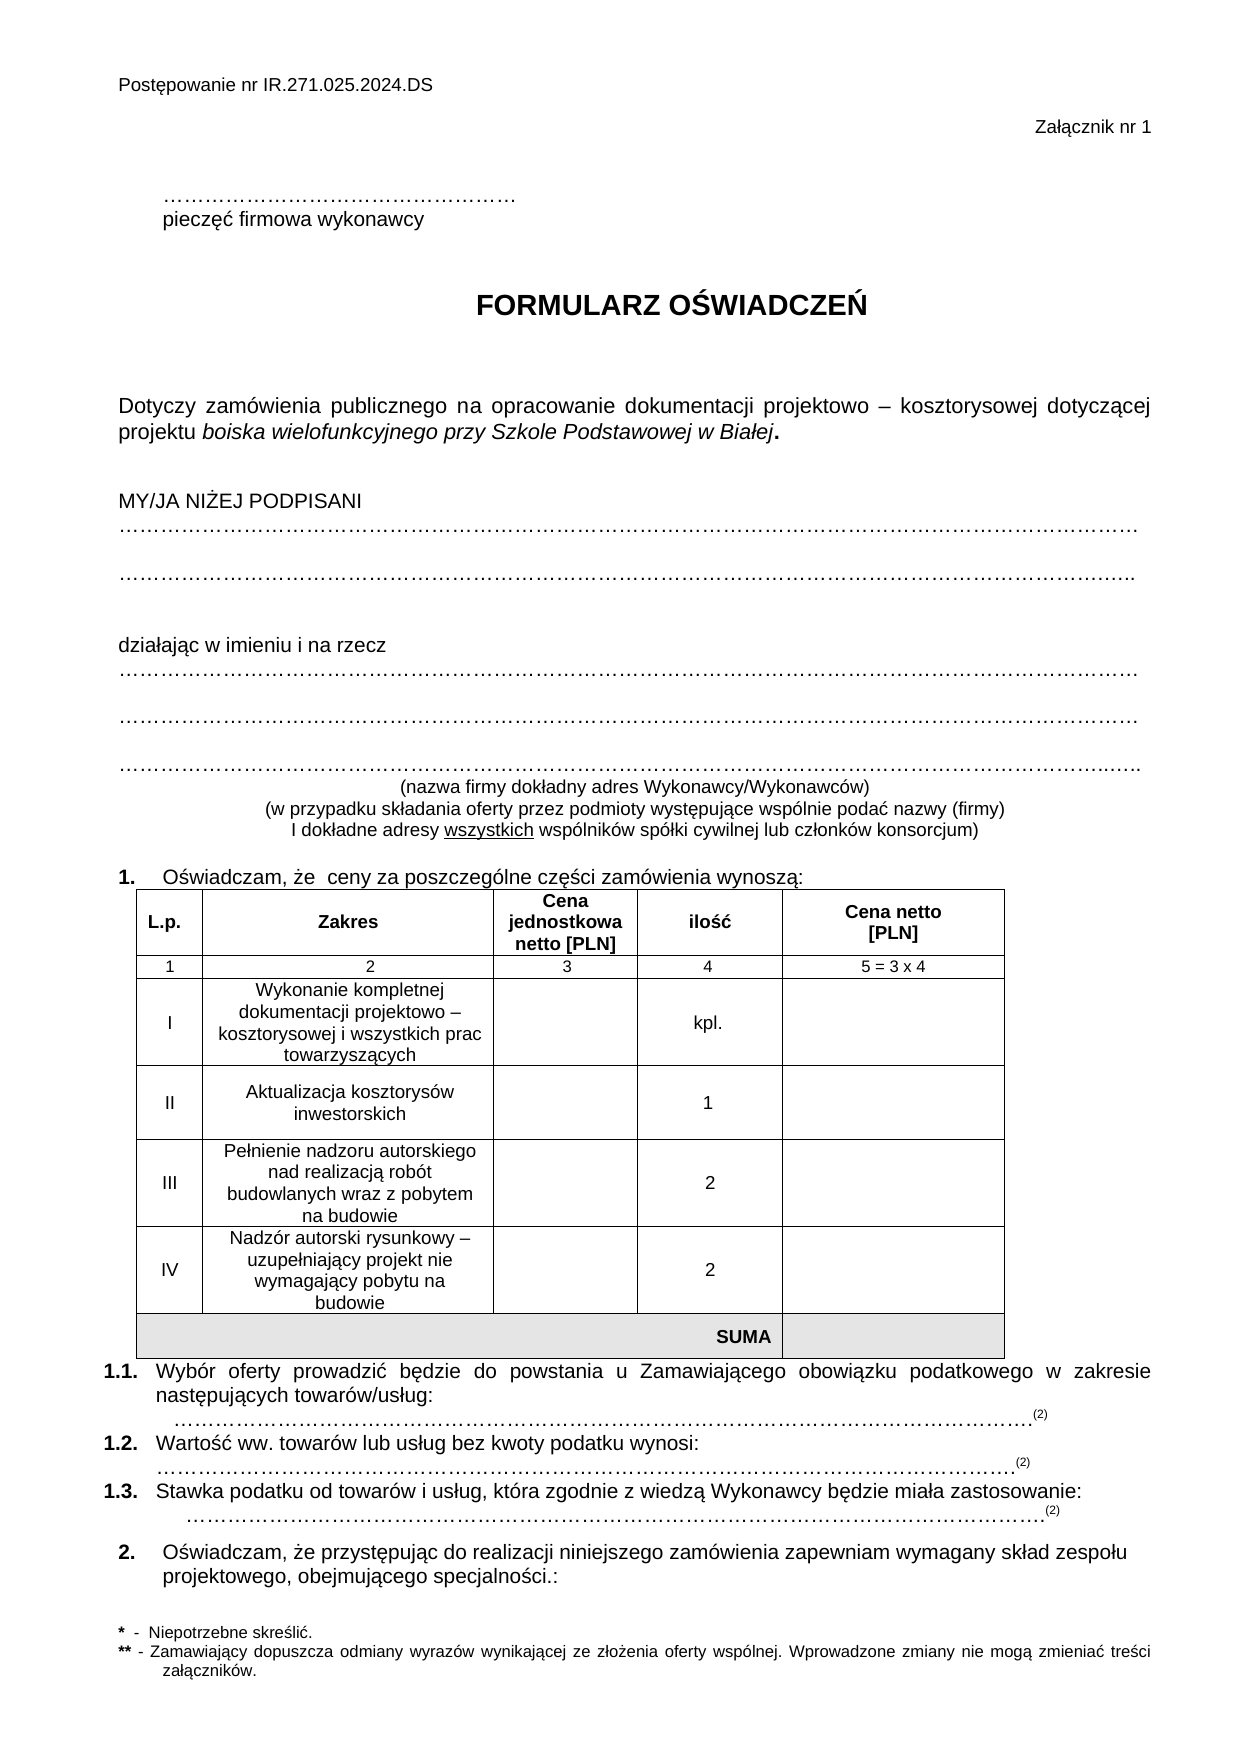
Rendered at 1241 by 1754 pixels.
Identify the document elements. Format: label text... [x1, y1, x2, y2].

text …………………………………………… [162, 183, 1152, 207]
table_cell [783, 1227, 1004, 1313]
table_cell Pełnienie nadzoru autorskiego nad realizacją robót budowlanych wraz z pobytem na budowie [203, 1140, 493, 1226]
table_header Cena jednostkowa netto [PLN] [494, 890, 637, 954]
table_header Cena netto [PLN] [783, 890, 1004, 954]
table_cell [783, 1314, 1004, 1358]
text …………………………………………………………………………………………………………………………….….. [118, 561, 1152, 584]
table_cell IV [137, 1227, 202, 1313]
list Oświadczam, że przystępując do realizacji niniejszego zamówienia zapewniam wymagany skład zespołu projektowego, obejmującego specjalności.: [118, 1539, 1151, 1587]
table_cell II [137, 1066, 202, 1139]
table_cell 4 [638, 956, 782, 978]
text ……………………………………………………………………………………………………………………………..….. [118, 752, 1152, 776]
table_header Zakres [203, 890, 493, 954]
text ………………………………………………………………………………………………………………………………… [118, 704, 1152, 728]
text …………………………………………………………………………………………………………….(2) [185, 1503, 1152, 1527]
text …………………………………………………………………………………………………………….(2) [156, 1407, 1152, 1431]
table_header L.p. [137, 890, 202, 954]
table_cell III [137, 1140, 202, 1226]
text I dokładne adresy wszystkich wspólników spółki cywilnej lub członków konsorcjum) [118, 819, 1152, 841]
table_cell SUMA [137, 1314, 782, 1358]
list Oświadczam, że ceny za poszczególne części zamówienia wynoszą: [118, 865, 1152, 889]
table_cell [494, 1140, 637, 1226]
text ………………………………………………………………………………………………………………………………… [118, 513, 1152, 537]
text pieczęć firmowa wykonawcy [162, 207, 1152, 231]
text ………………………………………………………………………………………………………………………………… [118, 656, 1152, 680]
table_cell I [137, 979, 202, 1065]
list Wartość ww. towarów lub usług bez kwoty podatku wynosi: [103, 1431, 1152, 1455]
list Wybór oferty prowadzić będzie do powstania u Zamawiającego obowiązku podatkowego w zakresie następujących towarów/usług: [103, 1359, 1152, 1407]
table_cell [783, 979, 1004, 1065]
table_cell Nadzór autorski rysunkowy – uzupełniający projekt nie wymagający pobytu na budowie [203, 1227, 493, 1313]
table_cell 3 [494, 956, 637, 978]
table_cell [783, 1066, 1004, 1139]
table_cell 2 [638, 1140, 782, 1226]
text działając w imieniu i na rzecz [118, 632, 1152, 656]
table_cell 2 [638, 1227, 782, 1313]
table_cell 5 = 3 x 4 [783, 956, 1004, 978]
table_cell kpl. [638, 979, 782, 1065]
text FORMULARZ OŚWIADCZEŃ [192, 288, 1152, 369]
table_cell [494, 1066, 637, 1139]
table_cell 1 [137, 956, 202, 978]
table_cell Aktualizacja kosztorysów inwestorskich [203, 1066, 493, 1139]
table_cell 1 [638, 1066, 782, 1139]
table_cell 2 [203, 956, 493, 978]
table_cell [783, 1140, 1004, 1226]
text …………………………………………………………………………………………………………….(2) [156, 1455, 1152, 1479]
table_cell [494, 1227, 637, 1313]
table_cell Wykonanie kompletnej dokumentacji projektowo –kosztorysowej i wszystkich prac towarzyszących [203, 979, 493, 1065]
table_header ilość [638, 890, 782, 954]
text Dotyczy zamówienia publicznego na opracowanie dokumentacji projektowo – kosztorysowej dotyczącej projektu boiska wielofunkcyjnego przy Szkole Podstawowej w Białej. [118, 393, 1152, 444]
text MY/JA NIŻEJ PODPISANI [118, 489, 1152, 513]
list Stawka podatku od towarów i usług, która zgodnie z wiedzą Wykonawcy będzie miała zastosowanie: [103, 1479, 1152, 1503]
text (nazwa firmy dokładny adres Wykonawcy/Wykonawców) [118, 776, 1152, 798]
table_cell [494, 979, 637, 1065]
text (w przypadku składania oferty przez podmioty występujące wspólnie podać nazwy (firmy) [118, 798, 1152, 819]
